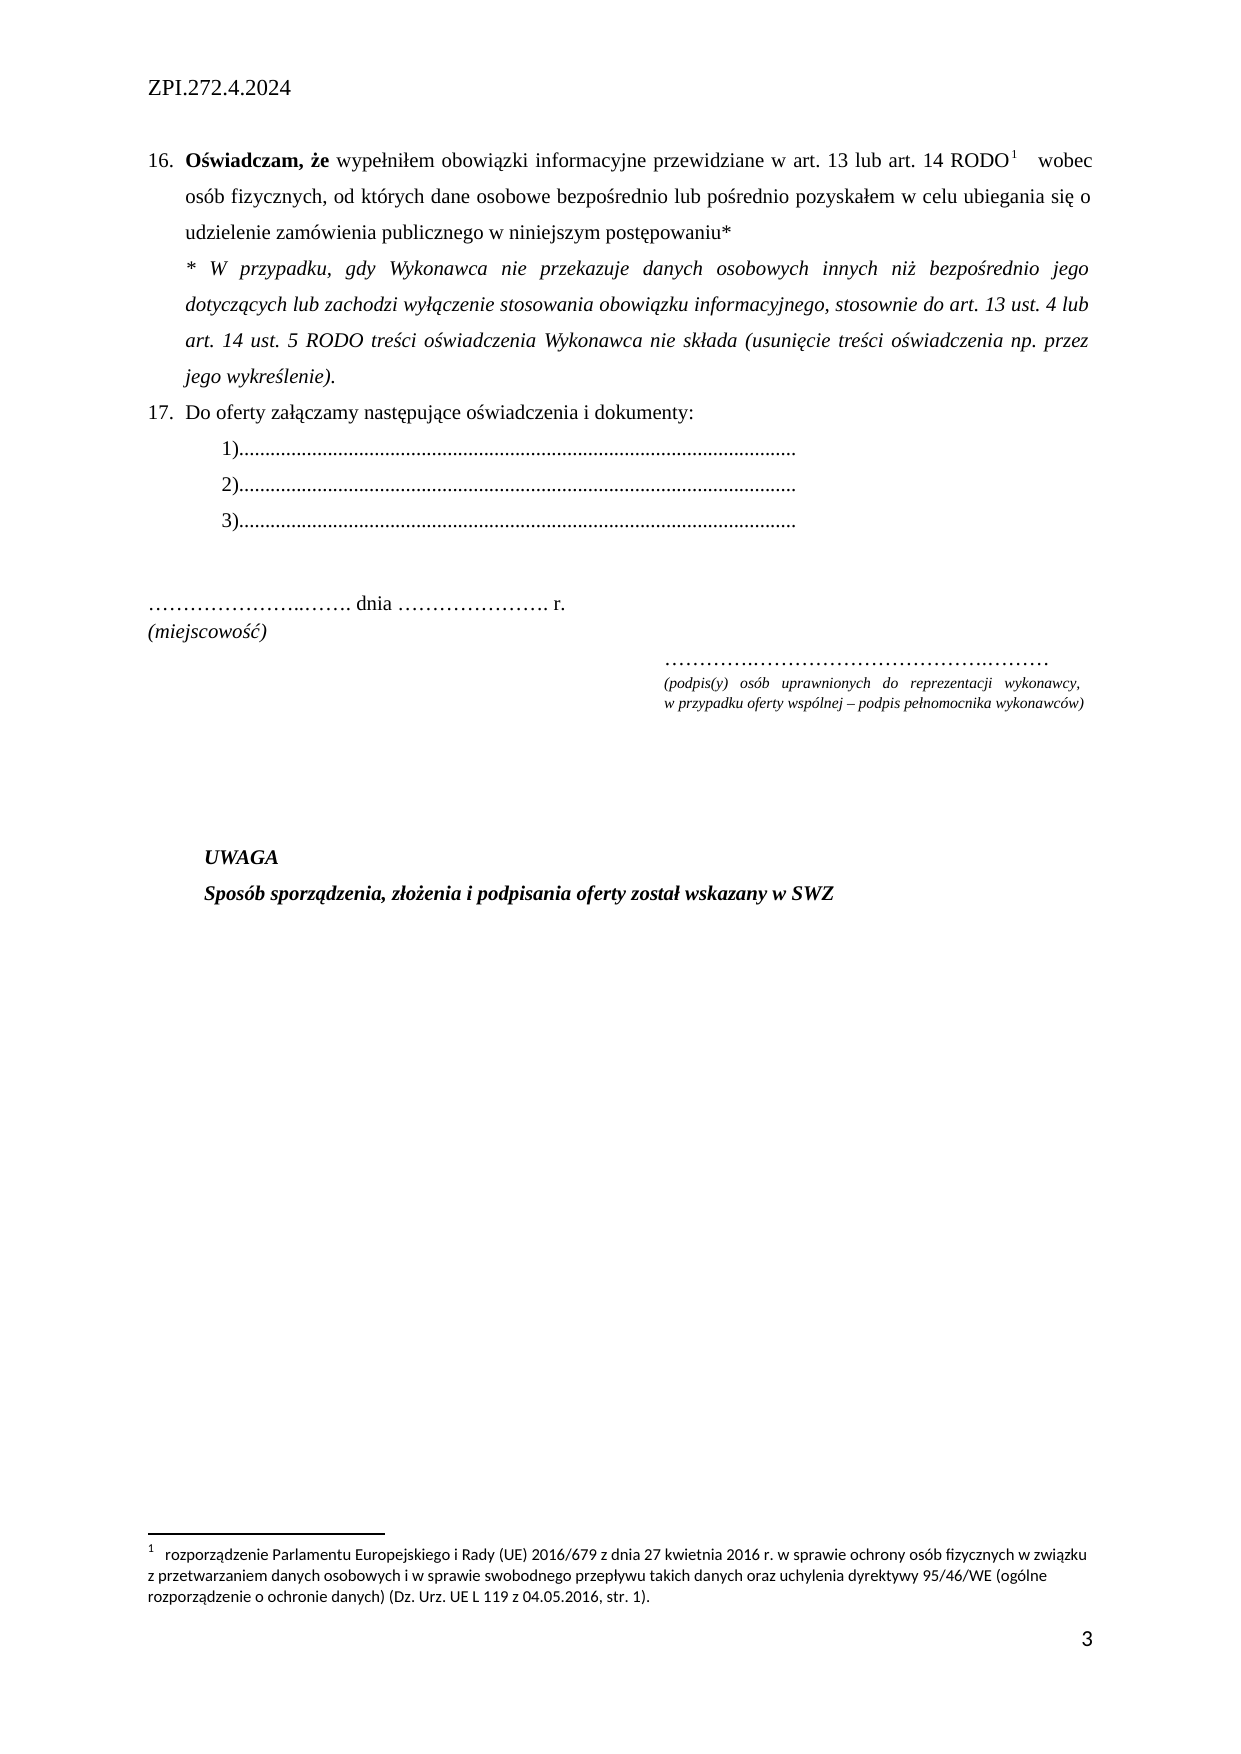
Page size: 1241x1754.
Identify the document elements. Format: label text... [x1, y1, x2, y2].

text 3)........................................................................................................... [148, 508, 1093, 532]
list Oświadczam, że wypełniłem obowiązki informacyjne przewidziane w art. 13 lub art. 14 RODO wobec osób fizycznych, od których dane osobowe bezpośrednio lub pośrednio pozyskałem w celu ubiegania się o udzielenie zamówienia publicznego w niniejszym postępowaniu* [148, 148, 1093, 244]
text ………….…………………………….……… [590, 646, 1093, 670]
list Do oferty załączamy następujące oświadczenia i dokumenty: [148, 400, 1093, 424]
text UWAGA [148, 844, 1093, 869]
text * W przypadku, gdy Wykonawca nie przekazuje danych osobowych innych niż bezpośrednio jego dotyczących lub zachodzi wyłączenie stosowania obowiązku informacyjnego, stosownie do art. 13 ust. 4 lub art. 14 ust. 5 RODO treści oświadczenia Wykonawca nie składa (usunięcie treści oświadczenia np. przez jego wykreślenie). [185, 256, 1093, 388]
text …………………..……. dnia …………………. r. [148, 591, 1093, 615]
text Sposób sporządzenia, złożenia i podpisania oferty został wskazany w SWZ [148, 881, 1093, 905]
text (podpis(y) osób uprawnionych do reprezentacji wykonawcy, w przypadku oferty wspólnej – podpis pełnomocnika wykonawców) [664, 674, 1093, 712]
text 1)........................................................................................................... [148, 436, 1093, 460]
text 2)........................................................................................................... [148, 472, 1093, 496]
text (miejscowość) [148, 618, 1093, 643]
